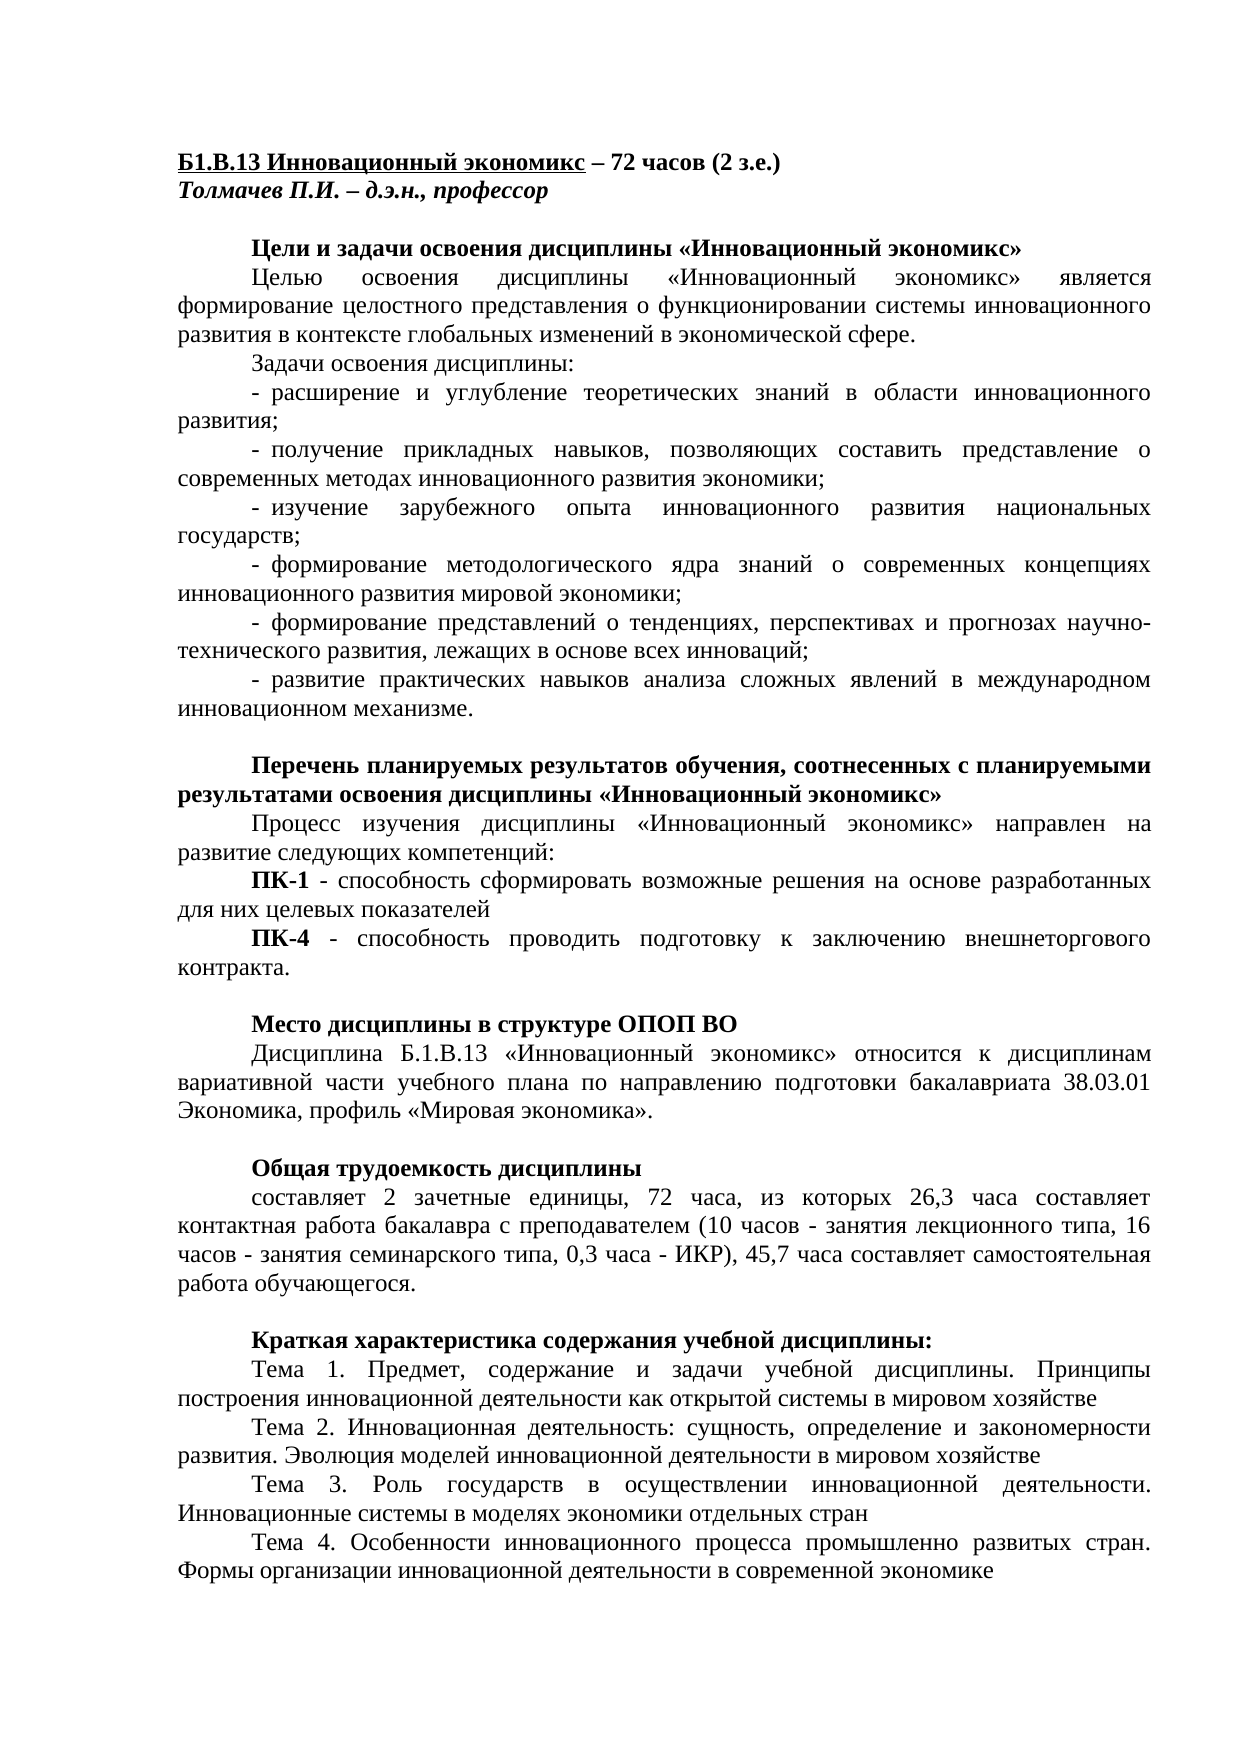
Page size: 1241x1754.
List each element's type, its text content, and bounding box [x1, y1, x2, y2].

text Дисциплина Б.1.В.13 «Инновационный экономикс» относится к дисциплинам вариативной части учебного плана по направлению подготовки бакалавриата 38.03.01 Экономика, профиль «Мировая экономика». [177, 1038, 1152, 1124]
text Целью освоения дисциплины «Инновационный экономикс» является формирование целостного представления о функционировании системы инновационного развития в контексте глобальных изменений в экономической сфере. [177, 262, 1152, 348]
text Толмачев П.И. – д.э.н., профессор [177, 176, 1152, 204]
text Тема 1. Предмет, содержание и задачи учебной дисциплины. Принципы построения инновационной деятельности как открытой системы в мировом хозяйстве [177, 1354, 1152, 1412]
list получение прикладных навыков, позволяющих составить представление о современных методах инновационного развития экономики; [177, 434, 1152, 492]
text Тема 2. Инновационная деятельность: сущность, определение и закономерности развития. Эволюция моделей инновационной деятельности в мировом хозяйстве [177, 1412, 1152, 1469]
text Общая трудоемкость дисциплины [177, 1153, 1152, 1182]
text Тема 3. Роль государств в осуществлении инновационной деятельности. Инновационные системы в моделях экономики отдельных стран [177, 1469, 1152, 1527]
text Цели и задачи освоения дисциплины «Инновационный экономикс» [177, 233, 1152, 262]
list изучение зарубежного опыта инновационного развития национальных государств; [177, 492, 1152, 549]
list формирование методологического ядра знаний о современных концепциях инновационного развития мировой экономики; [177, 549, 1152, 607]
text Краткая характеристика содержания учебной дисциплины: [177, 1326, 1152, 1354]
text Процесс изучения дисциплины «Инновационный экономикс» направлен на развитие следующих компетенций: [177, 808, 1152, 866]
text ПК-1 - способность сформировать возможные решения на основе разработанных для них целевых показателей [177, 866, 1152, 923]
text Тема 4. Особенности инновационного процесса промышленно развитых стран. Формы организации инновационной деятельности в современной экономике [177, 1527, 1152, 1584]
text Б1.В.13 Инновационный экономикс – 72 часов (2 з.е.) [177, 147, 1152, 176]
list формирование представлений о тенденциях, перспективах и прогнозах научно-технического развития, лежащих в основе всех инноваций; [177, 607, 1152, 664]
list развитие практических навыков анализа сложных явлений в международном инновационном механизме. [177, 664, 1152, 722]
list расширение и углубление теоретических знаний в области инновационного развития; [177, 377, 1152, 434]
text Перечень планируемых результатов обучения, соотнесенных с планируемыми результатами освоения дисциплины «Инновационный экономикс» [177, 751, 1152, 808]
text составляет 2 зачетные единицы, 72 часа, из которых 26,3 часа составляет контактная работа бакалавра с преподавателем (10 часов - занятия лекционного типа, 16 часов - занятия семинарского типа, 0,3 часа - ИКР), 45,7 часа составляет самостоятельная работа обучающегося. [177, 1182, 1152, 1297]
text Задачи освоения дисциплины: [177, 348, 1152, 377]
text ПК-4 - способность проводить подготовку к заключению внешнеторгового контракта. [177, 923, 1152, 981]
text Место дисциплины в структуре ОПОП ВО [177, 1009, 1152, 1038]
